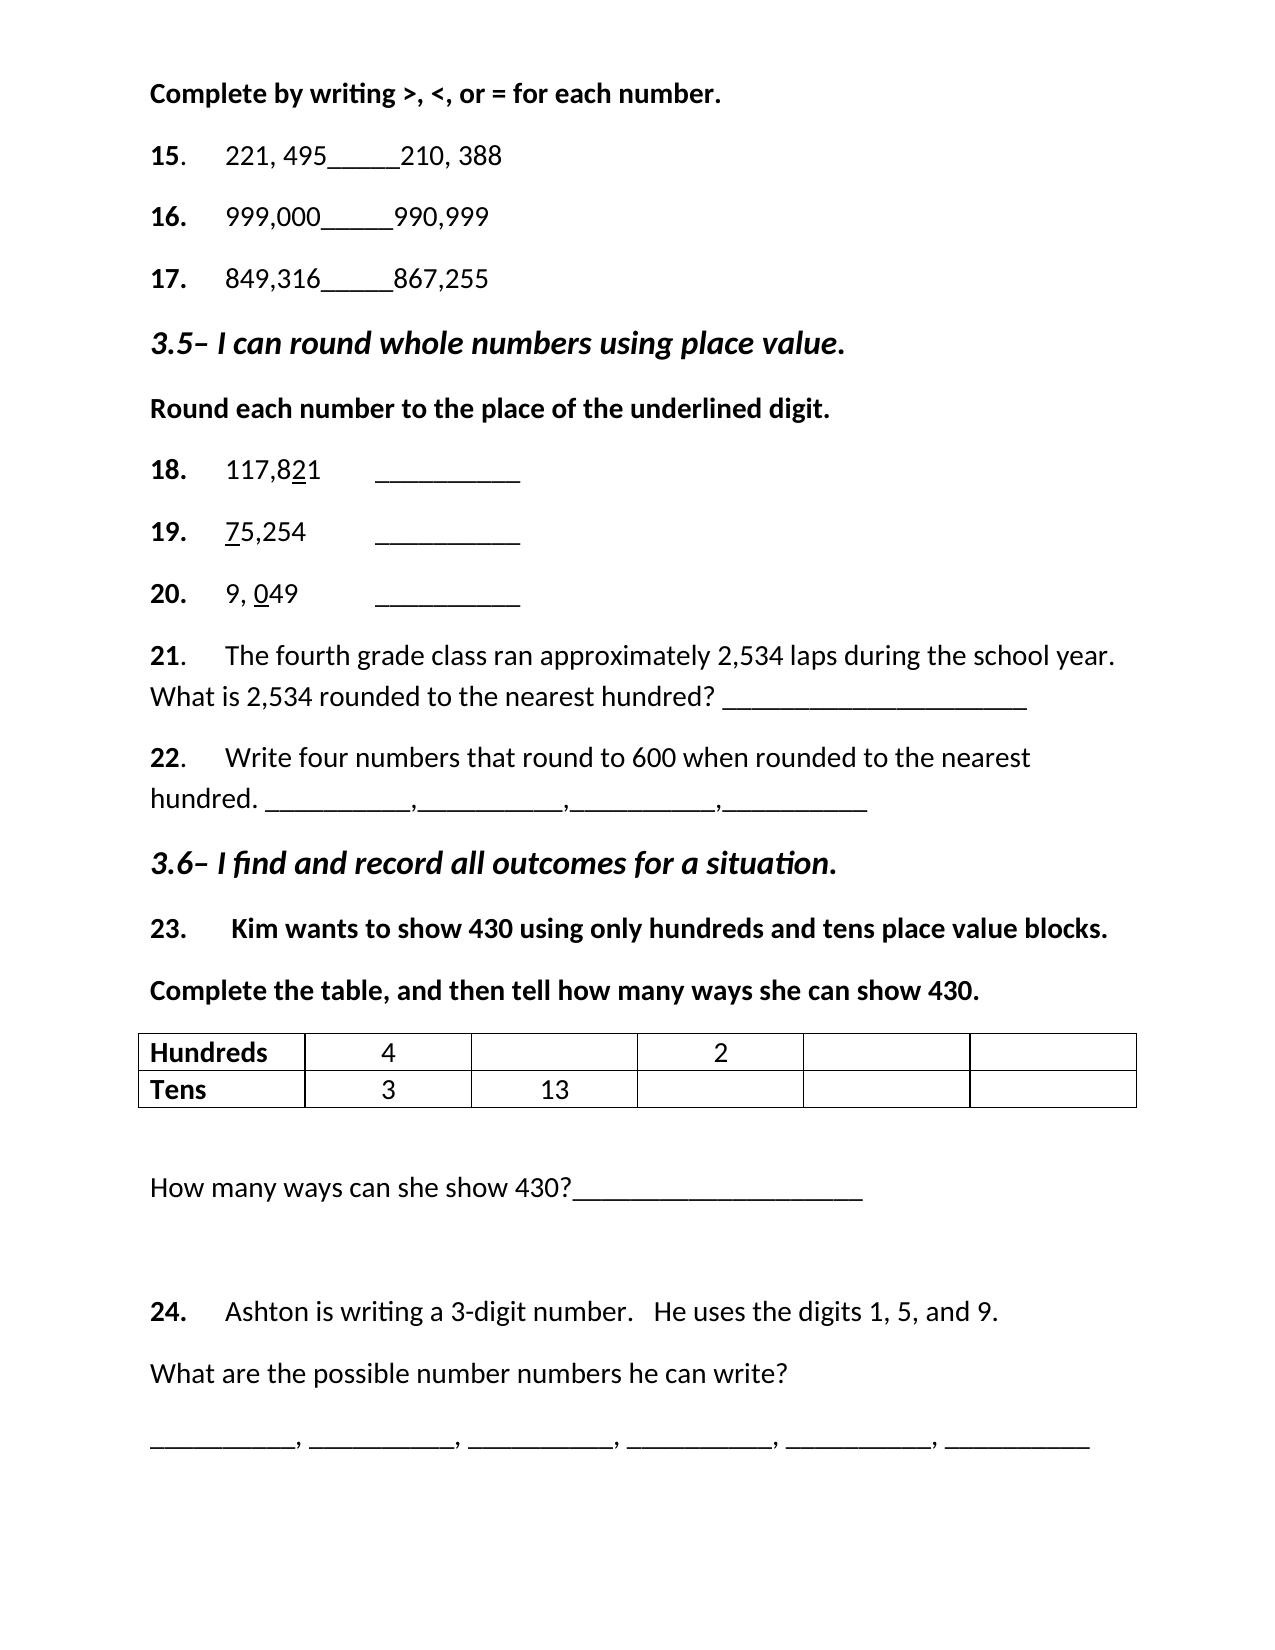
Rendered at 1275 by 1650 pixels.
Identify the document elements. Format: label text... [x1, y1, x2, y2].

table_header [971, 1034, 1136, 1070]
table_cell Tens [139, 1071, 304, 1107]
table_header 4 [306, 1034, 471, 1070]
text 22. Write four numbers that round to 600 when rounded to the nearest hundred. __________,__________,__________,__________ [150, 739, 1125, 816]
text Complete by writing >, <, or = for each number. [150, 75, 1125, 111]
text 20. 9, 049 __________ [150, 575, 1125, 611]
text How many ways can she show 430?____________________ [150, 1169, 1125, 1205]
text 18. 117,821 __________ [150, 451, 1125, 487]
table_header 2 [638, 1034, 803, 1070]
table_header Hundreds [139, 1034, 304, 1070]
text 17. 849,316_____867,255 [150, 260, 1125, 296]
table_cell 13 [472, 1071, 637, 1107]
text 21. The fourth grade class ran approximately 2,534 laps during the school year. What is 2,534 rounded to the nearest hundred? _____________________ [150, 637, 1125, 713]
text 3.5– I can round whole numbers using place value. [150, 322, 1125, 363]
text 3.6– I find and record all outcomes for a situation. [150, 842, 1125, 883]
text Complete the table, and then tell how many ways she can show 430. [150, 972, 1125, 1007]
table_header [804, 1034, 969, 1070]
table_cell 3 [306, 1071, 471, 1107]
text 15. 221, 495_____210, 388 [150, 137, 1125, 172]
table_cell [971, 1071, 1136, 1107]
text 24. Ashton is writing a 3-digit number. He uses the digits 1, 5, and 9. [150, 1293, 1125, 1329]
table_header [472, 1034, 637, 1070]
table_cell [804, 1071, 969, 1107]
text Round each number to the place of the underlined digit. [150, 390, 1125, 425]
table_cell [638, 1071, 803, 1107]
text 23. Kim wants to show 430 using only hundreds and tens place value blocks. [150, 910, 1125, 945]
text __________, __________, __________, __________, __________, __________ [150, 1417, 1125, 1452]
text What are the possible number numbers he can write? [150, 1355, 1125, 1390]
text 19. 75,254 __________ [150, 513, 1125, 549]
text 16. 999,000_____990,999 [150, 198, 1125, 234]
